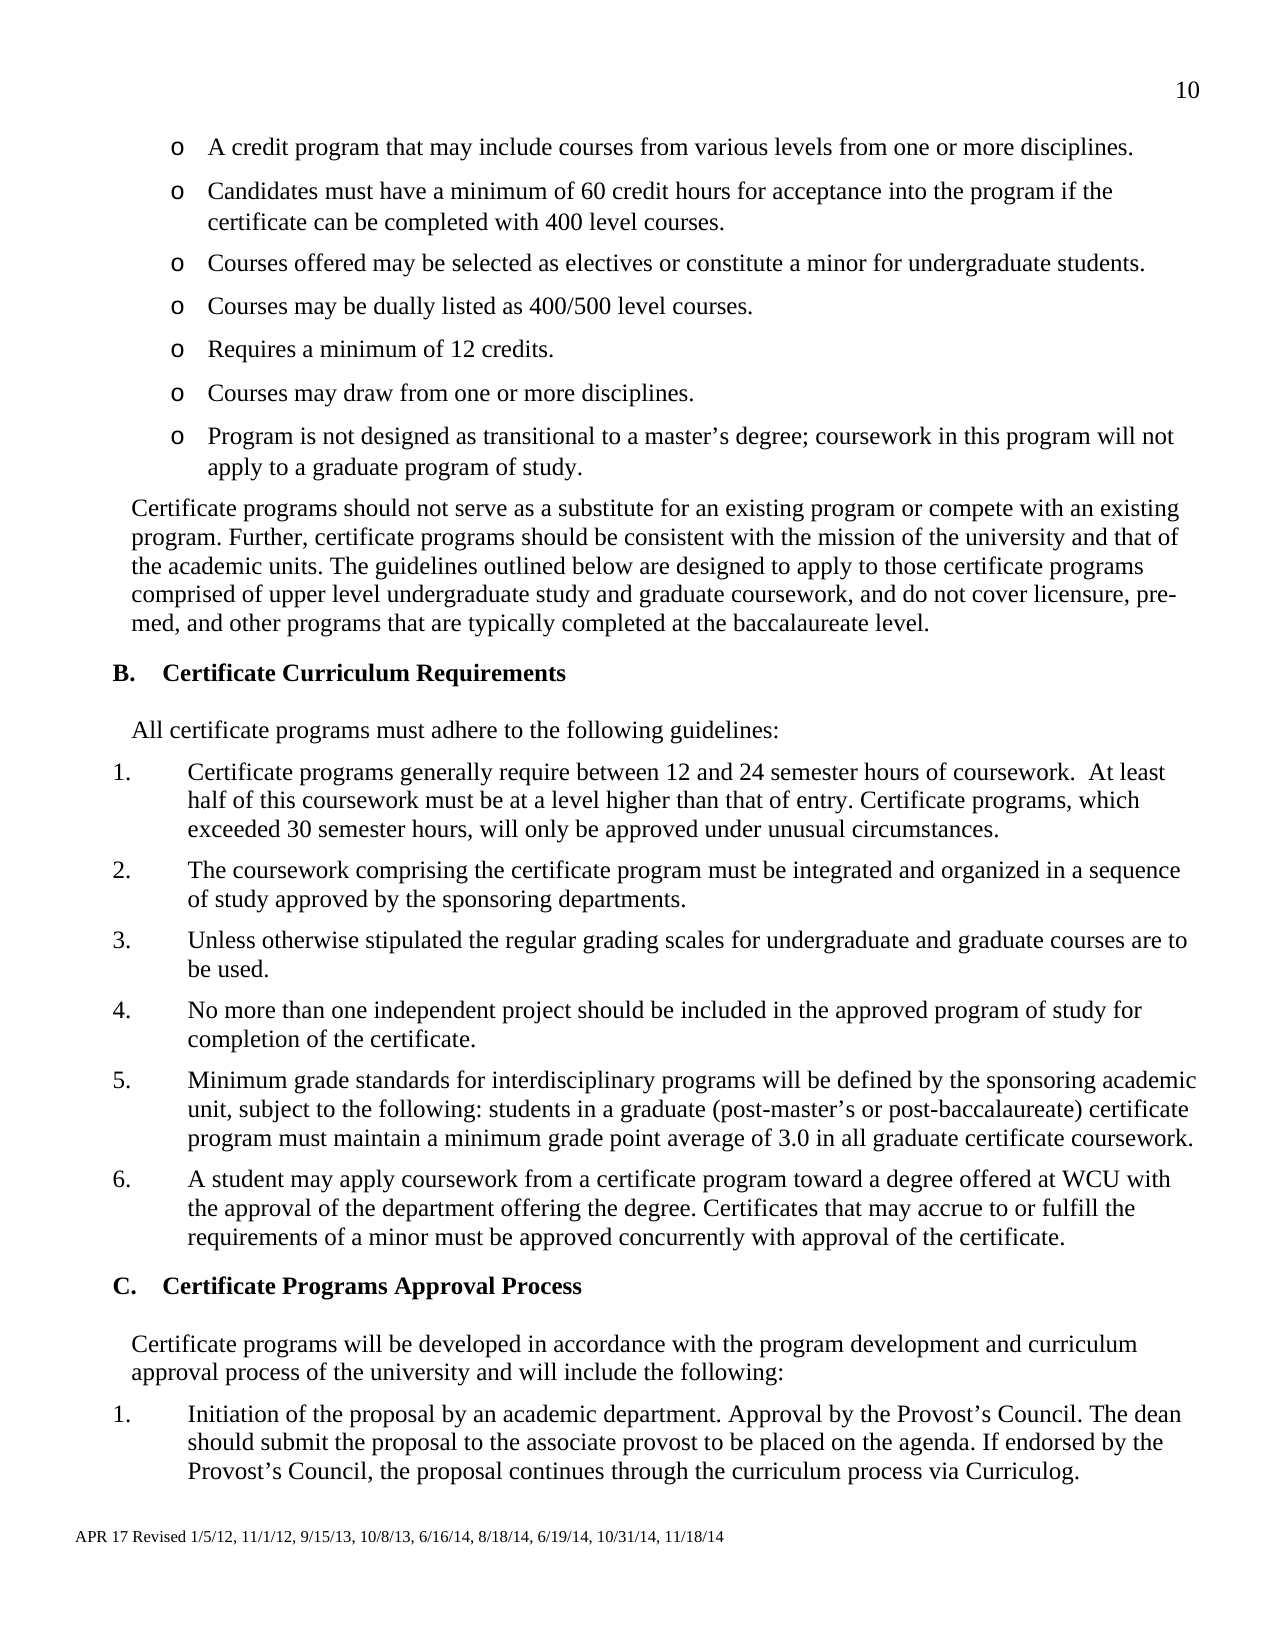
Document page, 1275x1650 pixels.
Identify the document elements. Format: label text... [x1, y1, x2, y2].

list Candidates must have a minimum of 60 credit hours for acceptance into the program if the certificate can be completed with 400 level courses. [170, 176, 1200, 235]
list Requires a minimum of 12 credits. [170, 334, 1200, 365]
list A credit program that may include courses from various levels from one or more disciplines. [170, 132, 1200, 163]
subtitle Certificate Programs Approval Process [112, 1271, 1200, 1300]
text Certificate programs will be developed in accordance with the program development and curriculum approval process of the university and will include the following: [131, 1329, 1200, 1386]
list Initiation of the proposal by an academic department. Approval by the Provost’s Council. The dean should submit the proposal to the associate provost to be placed on the agenda. If endorsed by the Provost’s Council, the proposal continues through the curriculum process via Curriculog. [112, 1399, 1200, 1485]
list Courses may be dually listed as 400/500 level courses. [170, 291, 1200, 322]
text Certificate programs should not serve as a substitute for an existing program or compete with an existing program. Further, certificate programs should be consistent with the mission of the university and that of the academic units. The guidelines outlined below are designed to apply to those certificate programs comprised of upper level undergraduate study and graduate coursework, and do not cover licensure, pre-med, and other programs that are typically completed at the baccalaureate level. [131, 493, 1200, 637]
list Program is not designed as transitional to a master’s degree; coursework in this program will not apply to a graduate program of study. [170, 421, 1200, 481]
text All certificate programs must adhere to the following guidelines: [75, 715, 1200, 744]
list Courses may draw from one or more disciplines. [170, 378, 1200, 409]
list A student may apply coursework from a certificate program toward a degree offered at WCU with the approval of the department offering the degree. Certificates that may accrue to or fulfill the requirements of a minor must be approved concurrently with approval of the certificate. [112, 1164, 1200, 1250]
list No more than one independent project should be included in the approved program of study for completion of the certificate. [112, 995, 1200, 1053]
list Certificate programs generally require between 12 and 24 semester hours of coursework. At least half of this coursework must be at a level higher than that of entry. Certificate programs, which exceeded 30 semester hours, will only be approved under unusual circumstances. [112, 757, 1200, 843]
subtitle Certificate Curriculum Requirements [112, 658, 1200, 687]
list The coursework comprising the certificate program must be integrated and organized in a sequence of study approved by the sponsoring departments. [112, 855, 1200, 913]
list Unless otherwise stipulated the regular grading scales for undergraduate and graduate courses are to be used. [112, 925, 1200, 983]
list Courses offered may be selected as electives or constitute a minor for undergraduate students. [170, 248, 1200, 279]
list Minimum grade standards for interdisciplinary programs will be defined by the sponsoring academic unit, subject to the following: students in a graduate (post-master’s or post-baccalaureate) certificate program must maintain a minimum grade point average of 3.0 in all graduate certificate coursework. [112, 1065, 1200, 1152]
